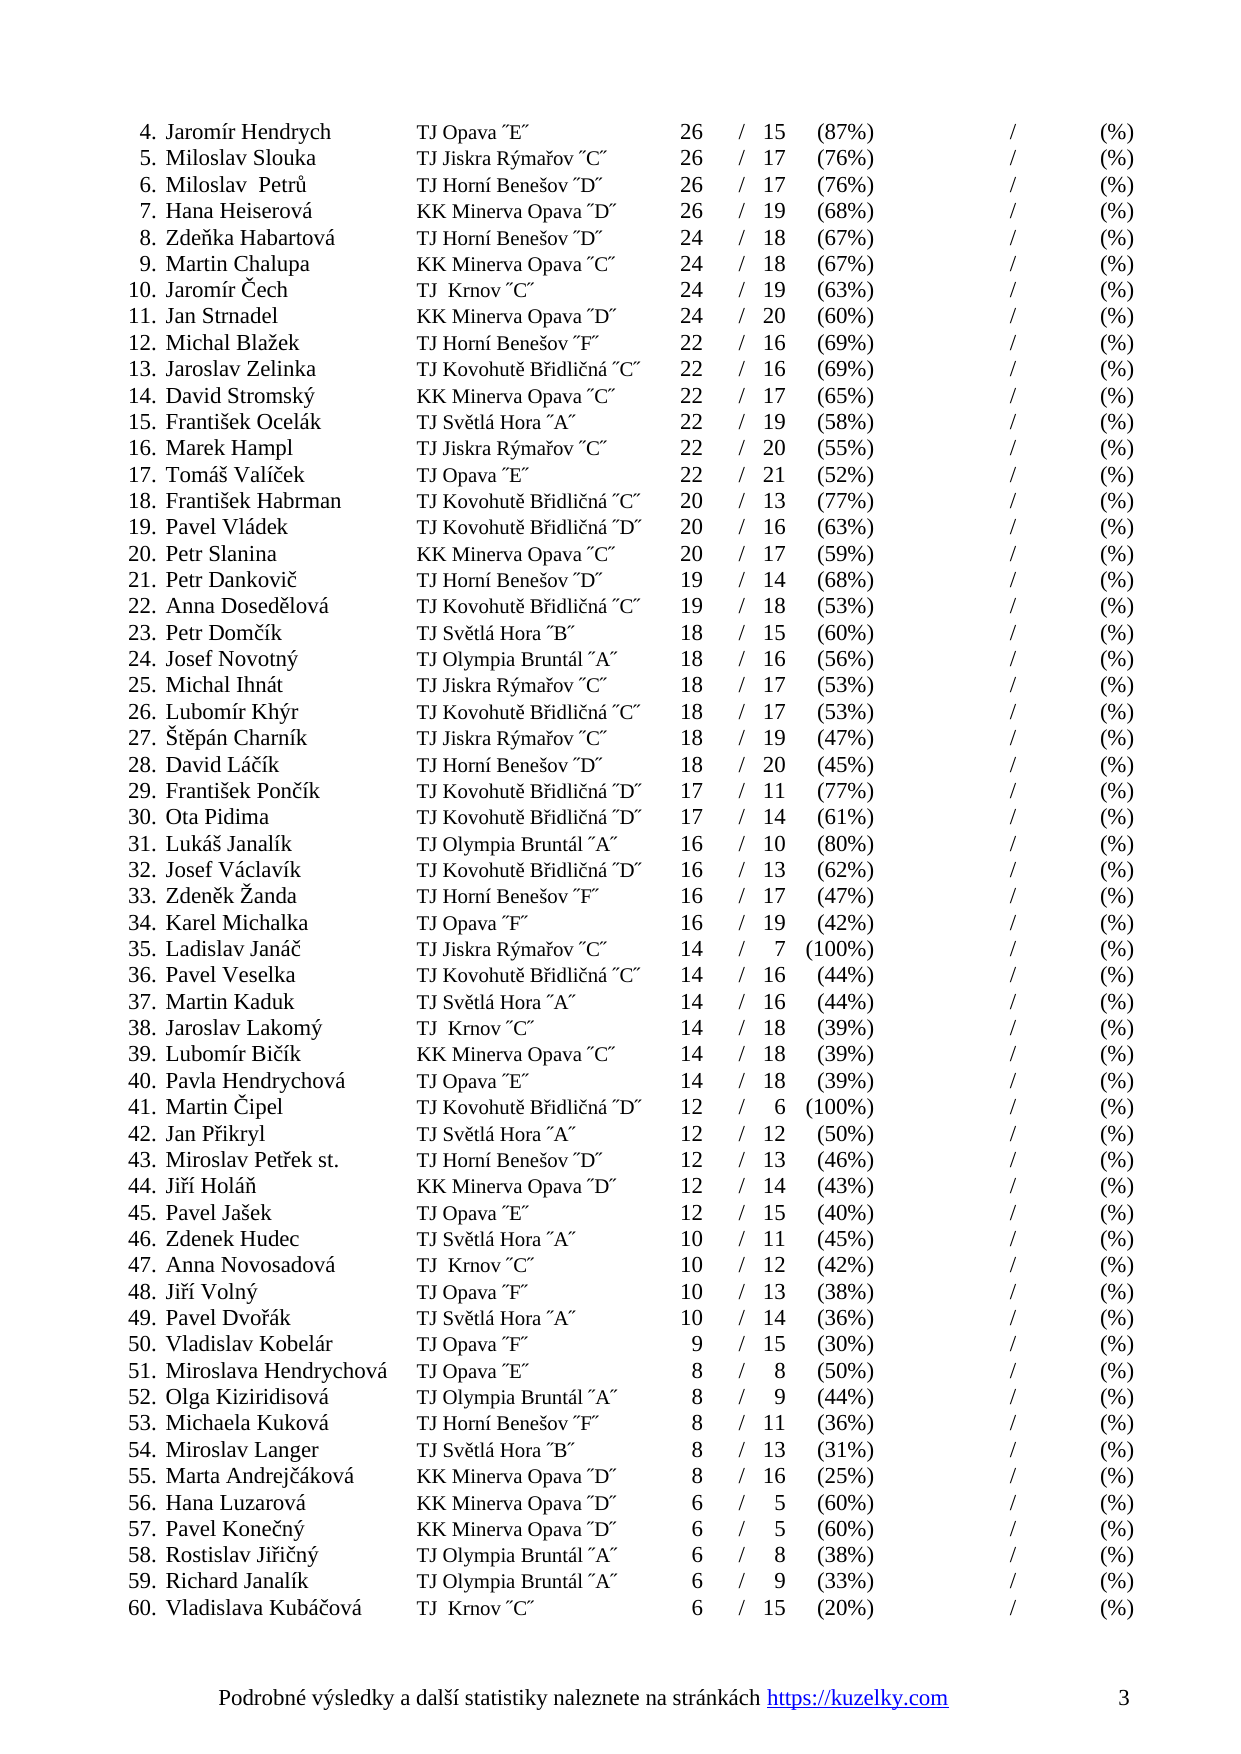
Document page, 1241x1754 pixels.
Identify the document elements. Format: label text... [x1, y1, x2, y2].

text 18. František Habrman TJ Kovohutě Břidličná ˝C˝ 20 / 13 (77%) / (%) [106, 487, 1134, 513]
text 28. David Láčík TJ Horní Benešov ˝D˝ 18 / 20 (45%) / (%) [106, 751, 1134, 777]
text 13. Jaroslav Zelinka TJ Kovohutě Břidličná ˝C˝ 22 / 16 (69%) / (%) [106, 355, 1134, 382]
text 42. Jan Přikryl TJ Světlá Hora ˝A˝ 12 / 12 (50%) / (%) [106, 1119, 1134, 1146]
text 22. Anna Dosedělová TJ Kovohutě Břidličná ˝C˝ 19 / 18 (53%) / (%) [106, 592, 1134, 619]
text 23. Petr Domčík TJ Světlá Hora ˝B˝ 18 / 15 (60%) / (%) [106, 619, 1134, 645]
text 41. Martin Čipel TJ Kovohutě Břidličná ˝D˝ 12 / 6 (100%) / (%) [106, 1093, 1134, 1119]
text 10. Jaromír Čech TJ Krnov ˝C˝ 24 / 19 (63%) / (%) [106, 276, 1134, 303]
text 49. Pavel Dvořák TJ Světlá Hora ˝A˝ 10 / 14 (36%) / (%) [106, 1304, 1134, 1330]
text 8. Zdeňka Habartová TJ Horní Benešov ˝D˝ 24 / 18 (67%) / (%) [106, 223, 1134, 250]
text 44. Jiří Holáň KK Minerva Opava ˝D˝ 12 / 14 (43%) / (%) [106, 1172, 1134, 1199]
text 54. Miroslav Langer TJ Světlá Hora ˝B˝ 8 / 13 (31%) / (%) [106, 1436, 1134, 1462]
text 20. Petr Slanina KK Minerva Opava ˝C˝ 20 / 17 (59%) / (%) [106, 540, 1134, 566]
text 50. Vladislav Kobelár TJ Opava ˝F˝ 9 / 15 (30%) / (%) [106, 1330, 1134, 1357]
text 17. Tomáš Valíček TJ Opava ˝E˝ 22 / 21 (52%) / (%) [106, 461, 1134, 487]
text 58. Rostislav Jiřičný TJ Olympia Bruntál ˝A˝ 6 / 8 (38%) / (%) [106, 1541, 1134, 1568]
text 5. Miloslav Slouka TJ Jiskra Rýmařov ˝C˝ 26 / 17 (76%) / (%) [106, 144, 1134, 171]
text 31. Lukáš Janalík TJ Olympia Bruntál ˝A˝ 16 / 10 (80%) / (%) [106, 830, 1134, 856]
text 55. Marta Andrejčáková KK Minerva Opava ˝D˝ 8 / 16 (25%) / (%) [106, 1462, 1134, 1488]
text 12. Michal Blažek TJ Horní Benešov ˝F˝ 22 / 16 (69%) / (%) [106, 329, 1134, 355]
text 45. Pavel Jašek TJ Opava ˝E˝ 12 / 15 (40%) / (%) [106, 1199, 1134, 1225]
text 19. Pavel Vládek TJ Kovohutě Břidličná ˝D˝ 20 / 16 (63%) / (%) [106, 513, 1134, 540]
text 32. Josef Václavík TJ Kovohutě Břidličná ˝D˝ 16 / 13 (62%) / (%) [106, 856, 1134, 882]
text 14. David Stromský KK Minerva Opava ˝C˝ 22 / 17 (65%) / (%) [106, 382, 1134, 408]
text 27. Štěpán Charník TJ Jiskra Rýmařov ˝C˝ 18 / 19 (47%) / (%) [106, 724, 1134, 751]
text 33. Zdeněk Žanda TJ Horní Benešov ˝F˝ 16 / 17 (47%) / (%) [106, 882, 1134, 909]
text 21. Petr Dankovič TJ Horní Benešov ˝D˝ 19 / 14 (68%) / (%) [106, 566, 1134, 592]
text 48. Jiří Volný TJ Opava ˝F˝ 10 / 13 (38%) / (%) [106, 1278, 1134, 1304]
text 29. František Pončík TJ Kovohutě Břidličná ˝D˝ 17 / 11 (77%) / (%) [106, 777, 1134, 803]
text 46. Zdenek Hudec TJ Světlá Hora ˝A˝ 10 / 11 (45%) / (%) [106, 1225, 1134, 1251]
text 11. Jan Strnadel KK Minerva Opava ˝D˝ 24 / 20 (60%) / (%) [106, 303, 1134, 329]
text 30. Ota Pidima TJ Kovohutě Břidličná ˝D˝ 17 / 14 (61%) / (%) [106, 803, 1134, 830]
text 53. Michaela Kuková TJ Horní Benešov ˝F˝ 8 / 11 (36%) / (%) [106, 1409, 1134, 1436]
text 26. Lubomír Khýr TJ Kovohutě Břidličná ˝C˝ 18 / 17 (53%) / (%) [106, 698, 1134, 724]
text 52. Olga Kiziridisová TJ Olympia Bruntál ˝A˝ 8 / 9 (44%) / (%) [106, 1383, 1134, 1409]
text 38. Jaroslav Lakomý TJ Krnov ˝C˝ 14 / 18 (39%) / (%) [106, 1014, 1134, 1041]
text 15. František Ocelák TJ Světlá Hora ˝A˝ 22 / 19 (58%) / (%) [106, 408, 1134, 434]
text 47. Anna Novosadová TJ Krnov ˝C˝ 10 / 12 (42%) / (%) [106, 1251, 1134, 1278]
text 60. Vladislava Kubáčová TJ Krnov ˝C˝ 6 / 15 (20%) / (%) [106, 1594, 1134, 1620]
text 39. Lubomír Bičík KK Minerva Opava ˝C˝ 14 / 18 (39%) / (%) [106, 1041, 1134, 1067]
text 4. Jaromír Hendrych TJ Opava ˝E˝ 26 / 15 (87%) / (%) [106, 118, 1134, 144]
text 6. Miloslav Petrů TJ Horní Benešov ˝D˝ 26 / 17 (76%) / (%) [106, 171, 1134, 197]
text 24. Josef Novotný TJ Olympia Bruntál ˝A˝ 18 / 16 (56%) / (%) [106, 645, 1134, 672]
text 51. Miroslava Hendrychová TJ Opava ˝E˝ 8 / 8 (50%) / (%) [106, 1357, 1134, 1383]
text 35. Ladislav Janáč TJ Jiskra Rýmařov ˝C˝ 14 / 7 (100%) / (%) [106, 935, 1134, 961]
text 16. Marek Hampl TJ Jiskra Rýmařov ˝C˝ 22 / 20 (55%) / (%) [106, 434, 1134, 461]
text 56. Hana Luzarová KK Minerva Opava ˝D˝ 6 / 5 (60%) / (%) [106, 1488, 1134, 1515]
text 40. Pavla Hendrychová TJ Opava ˝E˝ 14 / 18 (39%) / (%) [106, 1067, 1134, 1093]
text 34. Karel Michalka TJ Opava ˝F˝ 16 / 19 (42%) / (%) [106, 909, 1134, 935]
text 59. Richard Janalík TJ Olympia Bruntál ˝A˝ 6 / 9 (33%) / (%) [106, 1568, 1134, 1594]
text 43. Miroslav Petřek st. TJ Horní Benešov ˝D˝ 12 / 13 (46%) / (%) [106, 1146, 1134, 1172]
text 7. Hana Heiserová KK Minerva Opava ˝D˝ 26 / 19 (68%) / (%) [106, 197, 1134, 223]
text 36. Pavel Veselka TJ Kovohutě Břidličná ˝C˝ 14 / 16 (44%) / (%) [106, 961, 1134, 988]
text 37. Martin Kaduk TJ Světlá Hora ˝A˝ 14 / 16 (44%) / (%) [106, 988, 1134, 1014]
text 57. Pavel Konečný KK Minerva Opava ˝D˝ 6 / 5 (60%) / (%) [106, 1515, 1134, 1541]
text 9. Martin Chalupa KK Minerva Opava ˝C˝ 24 / 18 (67%) / (%) [106, 250, 1134, 276]
text 25. Michal Ihnát TJ Jiskra Rýmařov ˝C˝ 18 / 17 (53%) / (%) [106, 672, 1134, 698]
